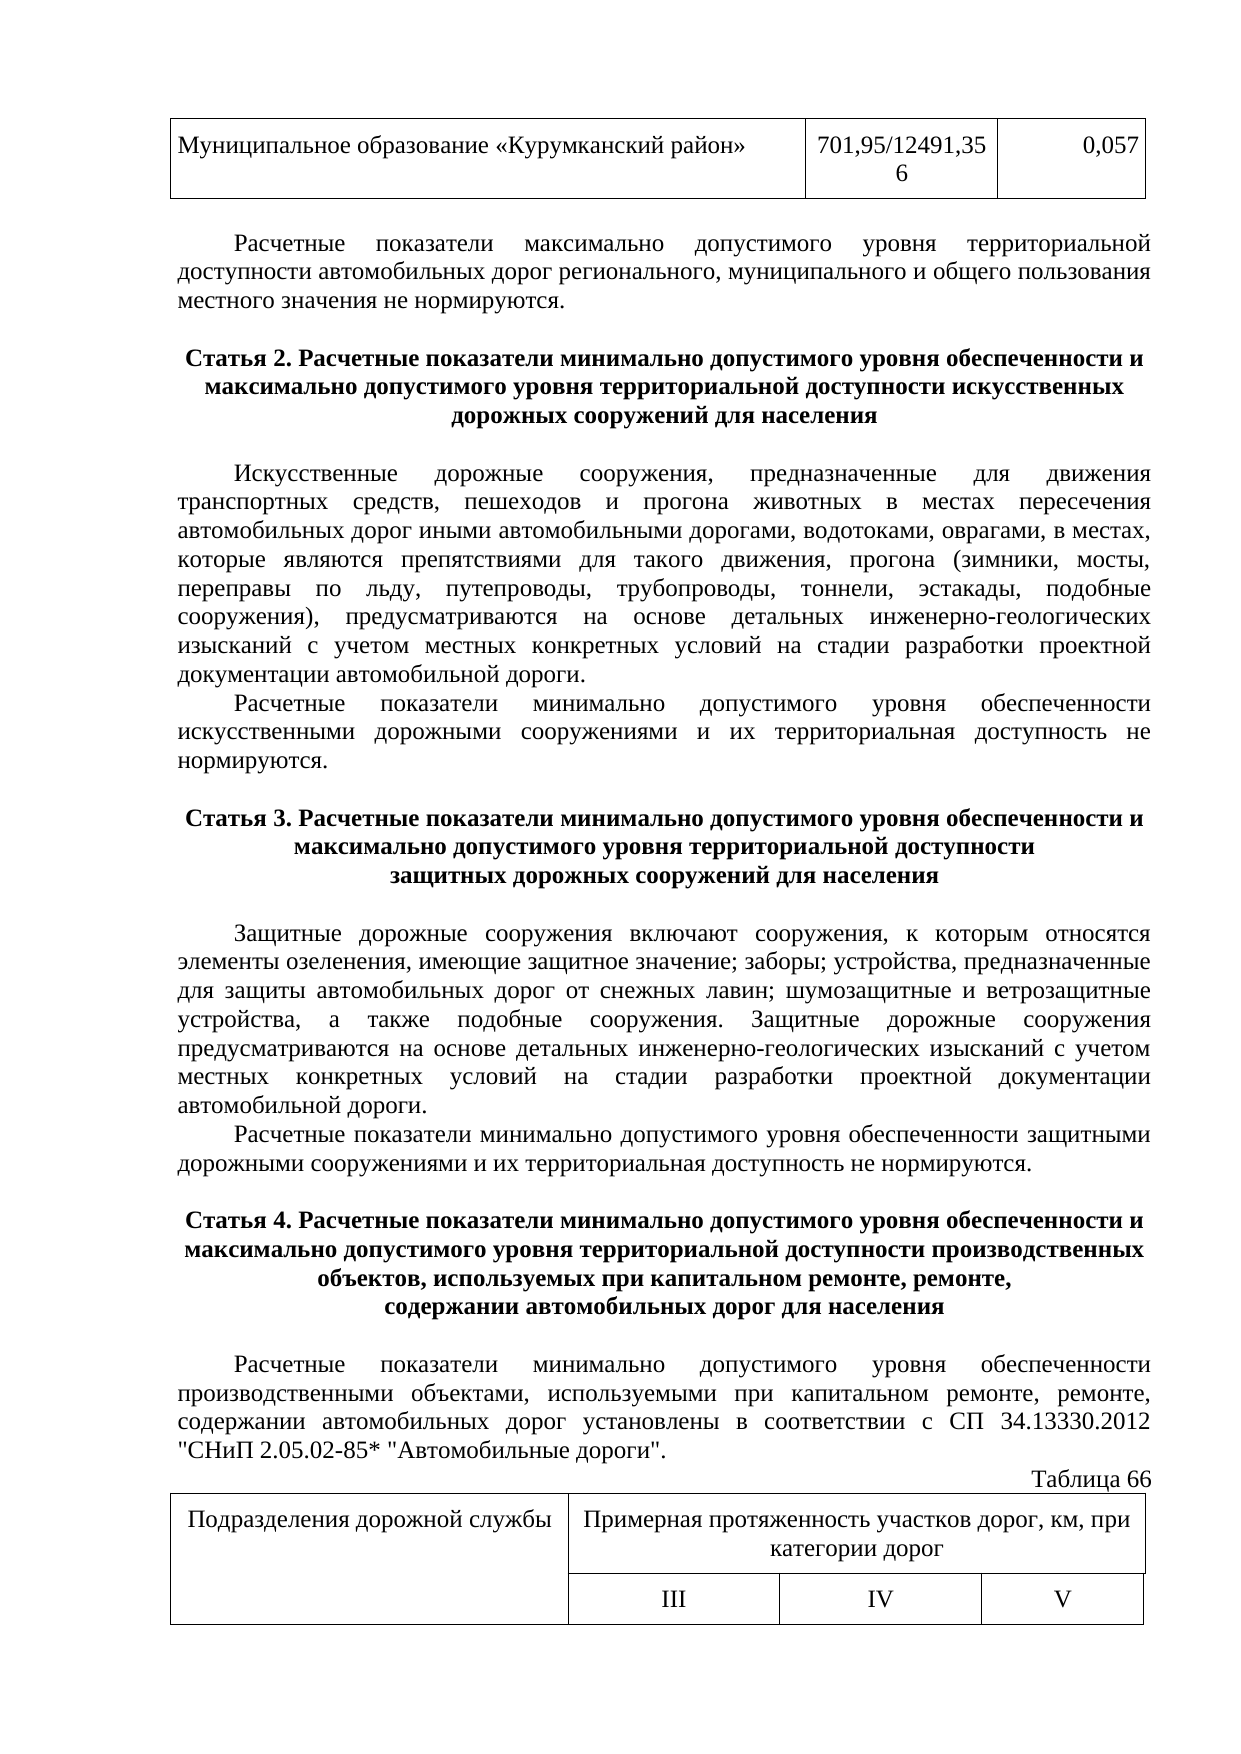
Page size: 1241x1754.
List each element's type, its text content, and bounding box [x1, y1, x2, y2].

text Защитные дорожные сооружения включают сооружения, к которым относятся элементы озеленения, имеющие защитное значение; заборы; устройства, предназначенные для защиты автомобильных дорог от снежных лавин; шумозащитные и ветрозащитные устройства, а также подобные сооружения. Защитные дорожные сооружения предусматриваются на основе детальных инженерно-геологических изысканий с учетом местных конкретных условий на стадии разработки проектной документации автомобильной дороги. [177, 918, 1152, 1119]
text Расчетные показатели минимально допустимого уровня обеспеченности искусственными дорожными сооружениями и их территориальная доступность не нормируются. [177, 688, 1152, 774]
text Статья 2. Расчетные показатели минимально допустимого уровня обеспеченности и максимально допустимого уровня территориальной доступности искусственных дорожных сооружений для населения [177, 343, 1152, 429]
text Расчетные показатели минимально допустимого уровня обеспеченности защитными дорожными сооружениями и их территориальная доступность не нормируются. [177, 1119, 1152, 1176]
text Статья 4. Расчетные показатели минимально допустимого уровня обеспеченности и максимально допустимого уровня территориальной доступности производственных объектов, используемых при капитальном ремонте, ремонте, [177, 1205, 1152, 1291]
text содержании автомобильных дорог для населения [177, 1291, 1152, 1320]
text защитных дорожных сооружений для населения [177, 860, 1152, 889]
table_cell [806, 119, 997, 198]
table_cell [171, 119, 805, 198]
text Статья 3. Расчетные показатели минимально допустимого уровня обеспеченности и максимально допустимого уровня территориальной доступности [177, 803, 1152, 860]
text Расчетные показатели максимально допустимого уровня территориальной доступности автомобильных дорог регионального, муниципального и общего пользования местного значения не нормируются. [177, 228, 1152, 314]
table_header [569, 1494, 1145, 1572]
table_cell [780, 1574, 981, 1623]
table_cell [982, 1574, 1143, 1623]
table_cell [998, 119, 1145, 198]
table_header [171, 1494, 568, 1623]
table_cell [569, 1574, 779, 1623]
text Расчетные показатели минимально допустимого уровня обеспеченности производственными объектами, используемыми при капитальном ремонте, ремонте, содержании автомобильных дорог установлены в соответствии с СП 34.13330.2012 "СНиП 2.05.02-85* "Автомобильные дороги". [177, 1349, 1152, 1464]
text Искусственные дорожные сооружения, предназначенные для движения транспортных средств, пешеходов и прогона животных в местах пересечения автомобильных дорог иными автомобильными дорогами, водотоками, оврагами, в местах, которые являются препятствиями для такого движения, прогона (зимники, мосты, переправы по льду, путепроводы, трубопроводы, тоннели, эстакады, подобные сооружения), предусматриваются на основе детальных инженерно-геологических изысканий с учетом местных конкретных условий на стадии разработки проектной документации автомобильной дороги. [177, 458, 1152, 688]
text Таблица 66 [177, 1464, 1152, 1493]
